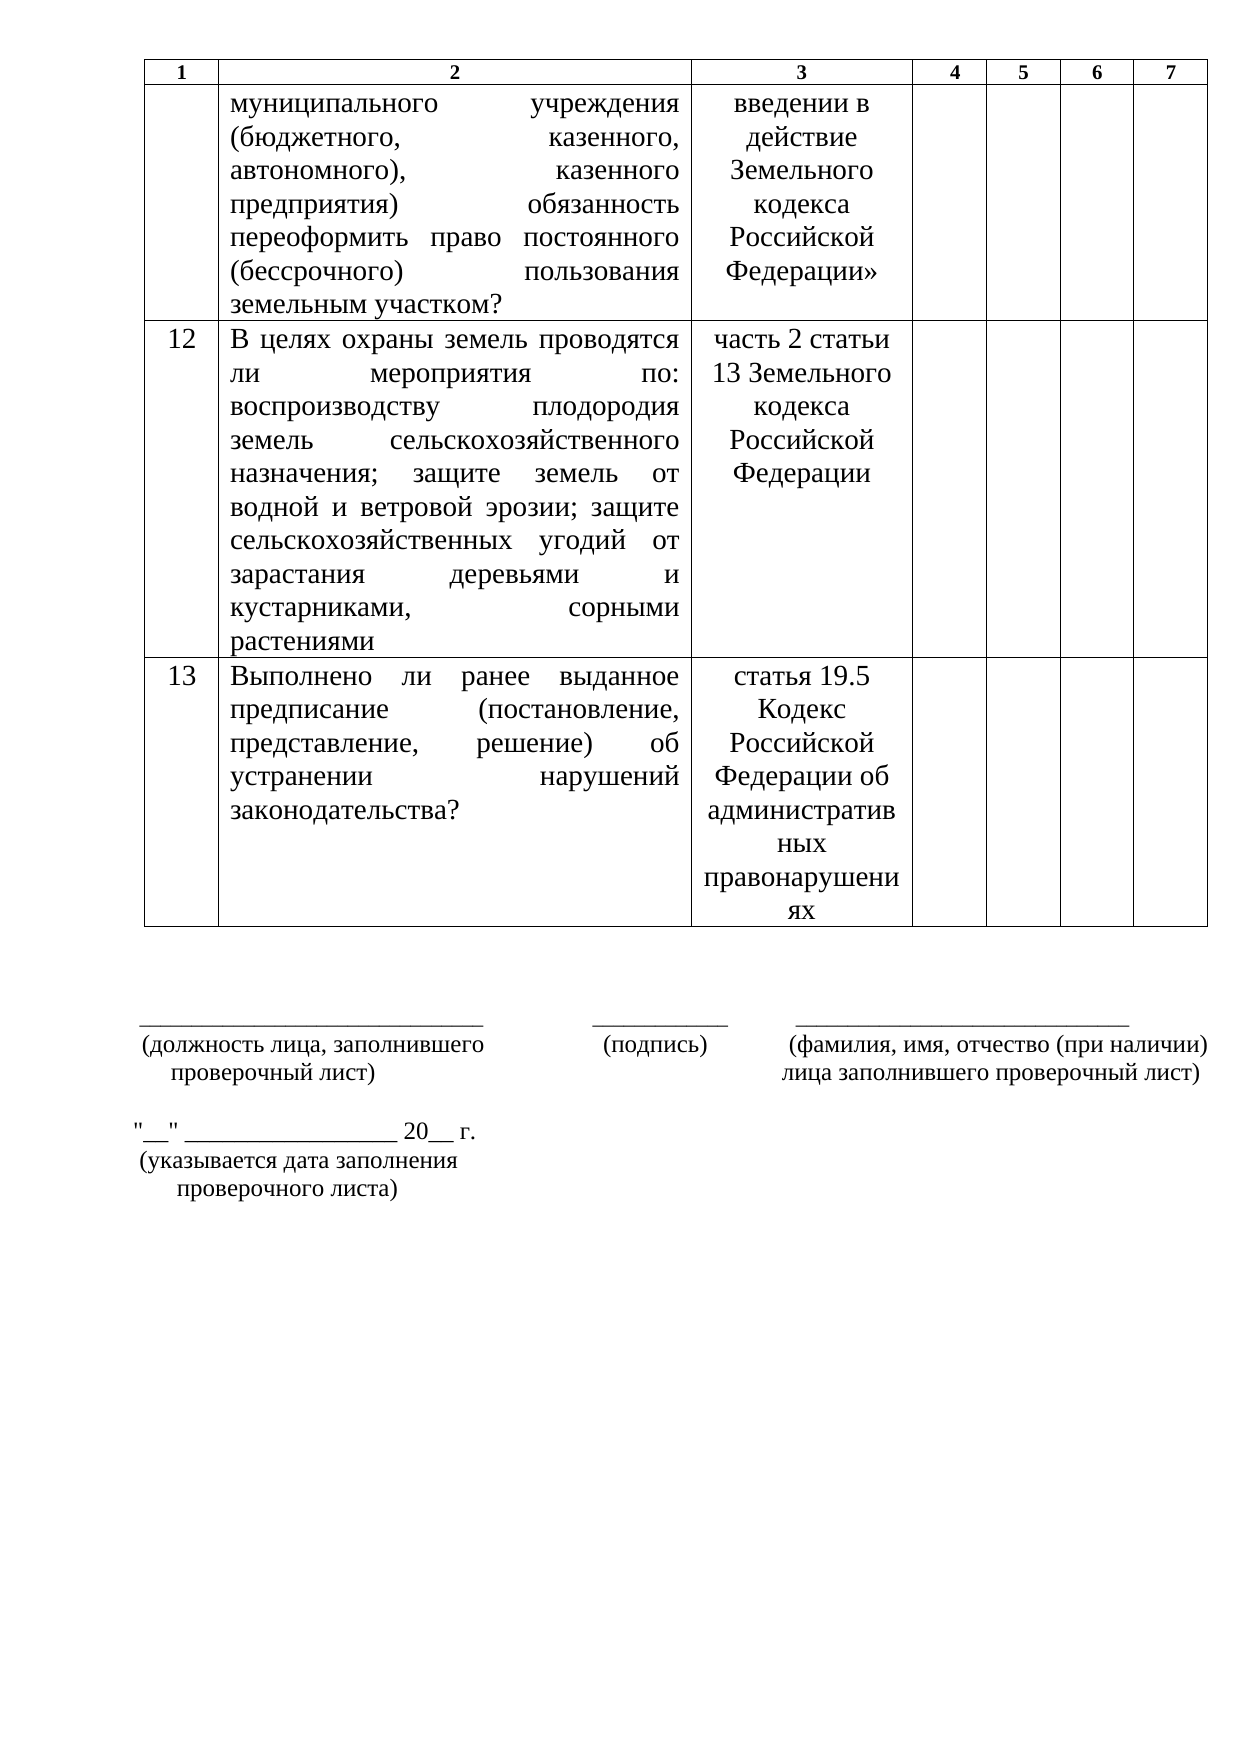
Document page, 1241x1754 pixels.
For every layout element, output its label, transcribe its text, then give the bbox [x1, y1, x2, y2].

table_header 2 [219, 60, 691, 84]
table_header 4 [913, 60, 986, 84]
table_cell 12 [145, 321, 218, 657]
table_cell [1061, 321, 1133, 657]
table_header 6 [1061, 60, 1133, 84]
table_header 5 [987, 60, 1060, 84]
table_cell [1061, 658, 1133, 926]
table_header 1 [145, 60, 218, 84]
text "__" _________________ 20__ г. [133, 1116, 1167, 1145]
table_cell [692, 85, 912, 320]
table_cell Выполнено ли ранее выданное предписание (постановление, представление, решение) об устранении нарушений законодательства? [219, 658, 691, 926]
table_cell [987, 658, 1060, 926]
table_cell 11 [145, 85, 218, 320]
table_cell [1061, 85, 1133, 320]
table_header _________________________________ _____________ ________________________________ (должность лица, заполнившего (подпись) (фамилия, имя, отчество (при наличии) проверочный лист) лица заполнившего проверочный лист) [133, 927, 1217, 1116]
table_cell В целях охраны земель проводятся ли мероприятия по: воспроизводству плодородия земель сельскохозяйственного назначения; защите земель от водной и ветровой эрозии; защите сельскохозяйственных угодий от зарастания деревьями и кустарниками, сорными растениями [219, 321, 691, 657]
table_cell часть 2 статьи 13 Земельного кодекса Российской Федерации [692, 321, 912, 657]
table_cell [1134, 321, 1207, 657]
table_cell [1134, 658, 1207, 926]
table_header 7 [1134, 60, 1207, 84]
table_cell [987, 321, 1060, 657]
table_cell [219, 85, 691, 320]
text проверочного листа) [133, 1173, 1167, 1202]
table_cell статья 19.5 Кодекс Российской Федерации об административных правонарушениях [692, 658, 912, 926]
text (указывается дата заполнения [133, 1145, 1167, 1173]
table_cell [1134, 85, 1207, 320]
table_cell 13 [145, 658, 218, 926]
table_cell [913, 321, 986, 657]
table_cell [913, 658, 986, 926]
table_cell [987, 85, 1060, 320]
table_cell [913, 85, 986, 320]
table_header 3 [692, 60, 912, 84]
